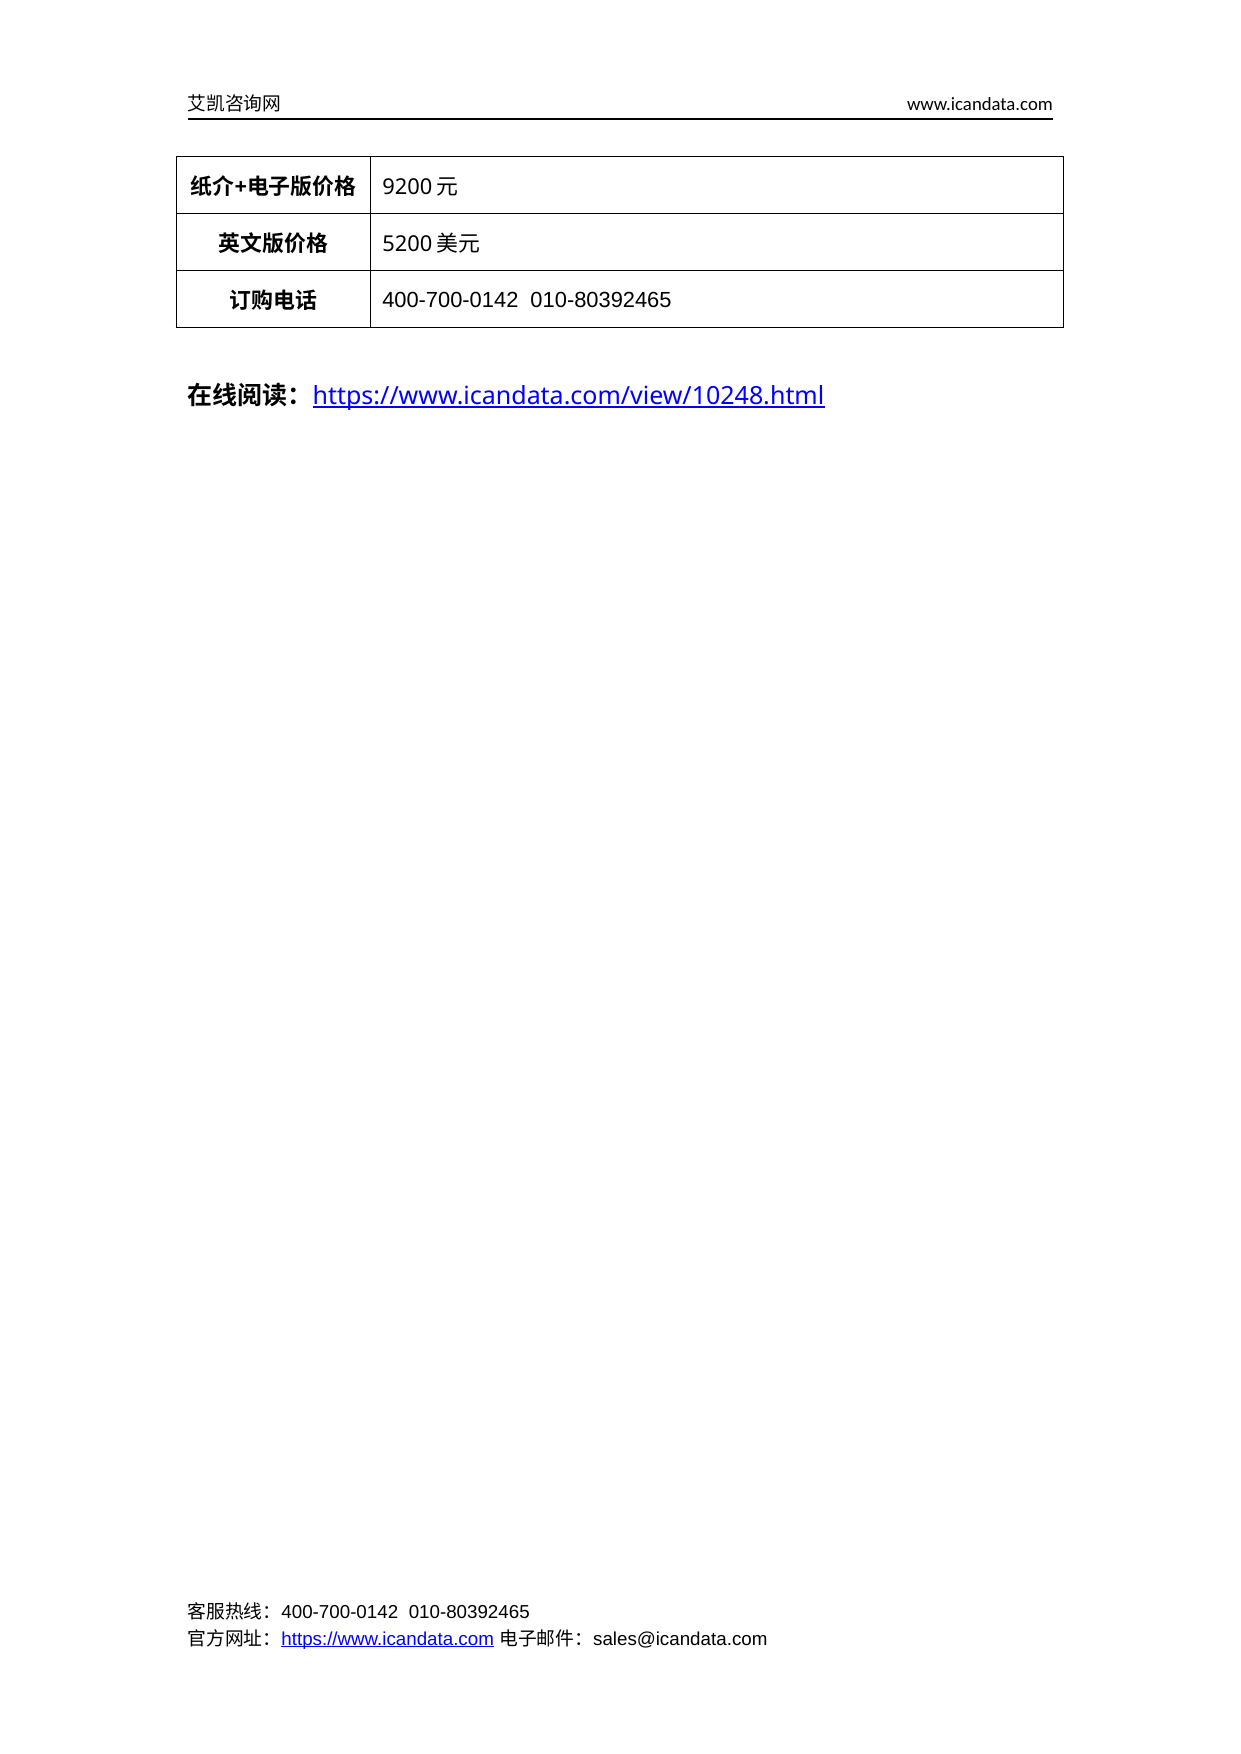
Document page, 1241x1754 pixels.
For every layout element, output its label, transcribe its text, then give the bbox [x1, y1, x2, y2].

table_cell 9200元 [371, 157, 1063, 213]
table_cell 5200美元 [371, 214, 1063, 270]
table_cell 400-700-0142 010-80392465 [371, 271, 1063, 327]
table_cell 英文版价格 [177, 214, 370, 270]
text 在线阅读：https://www.icandata.com/view/10248.html [187, 361, 1053, 426]
table_cell 纸介+电子版价格 [177, 157, 370, 213]
table_cell 订购电话 [177, 271, 370, 327]
